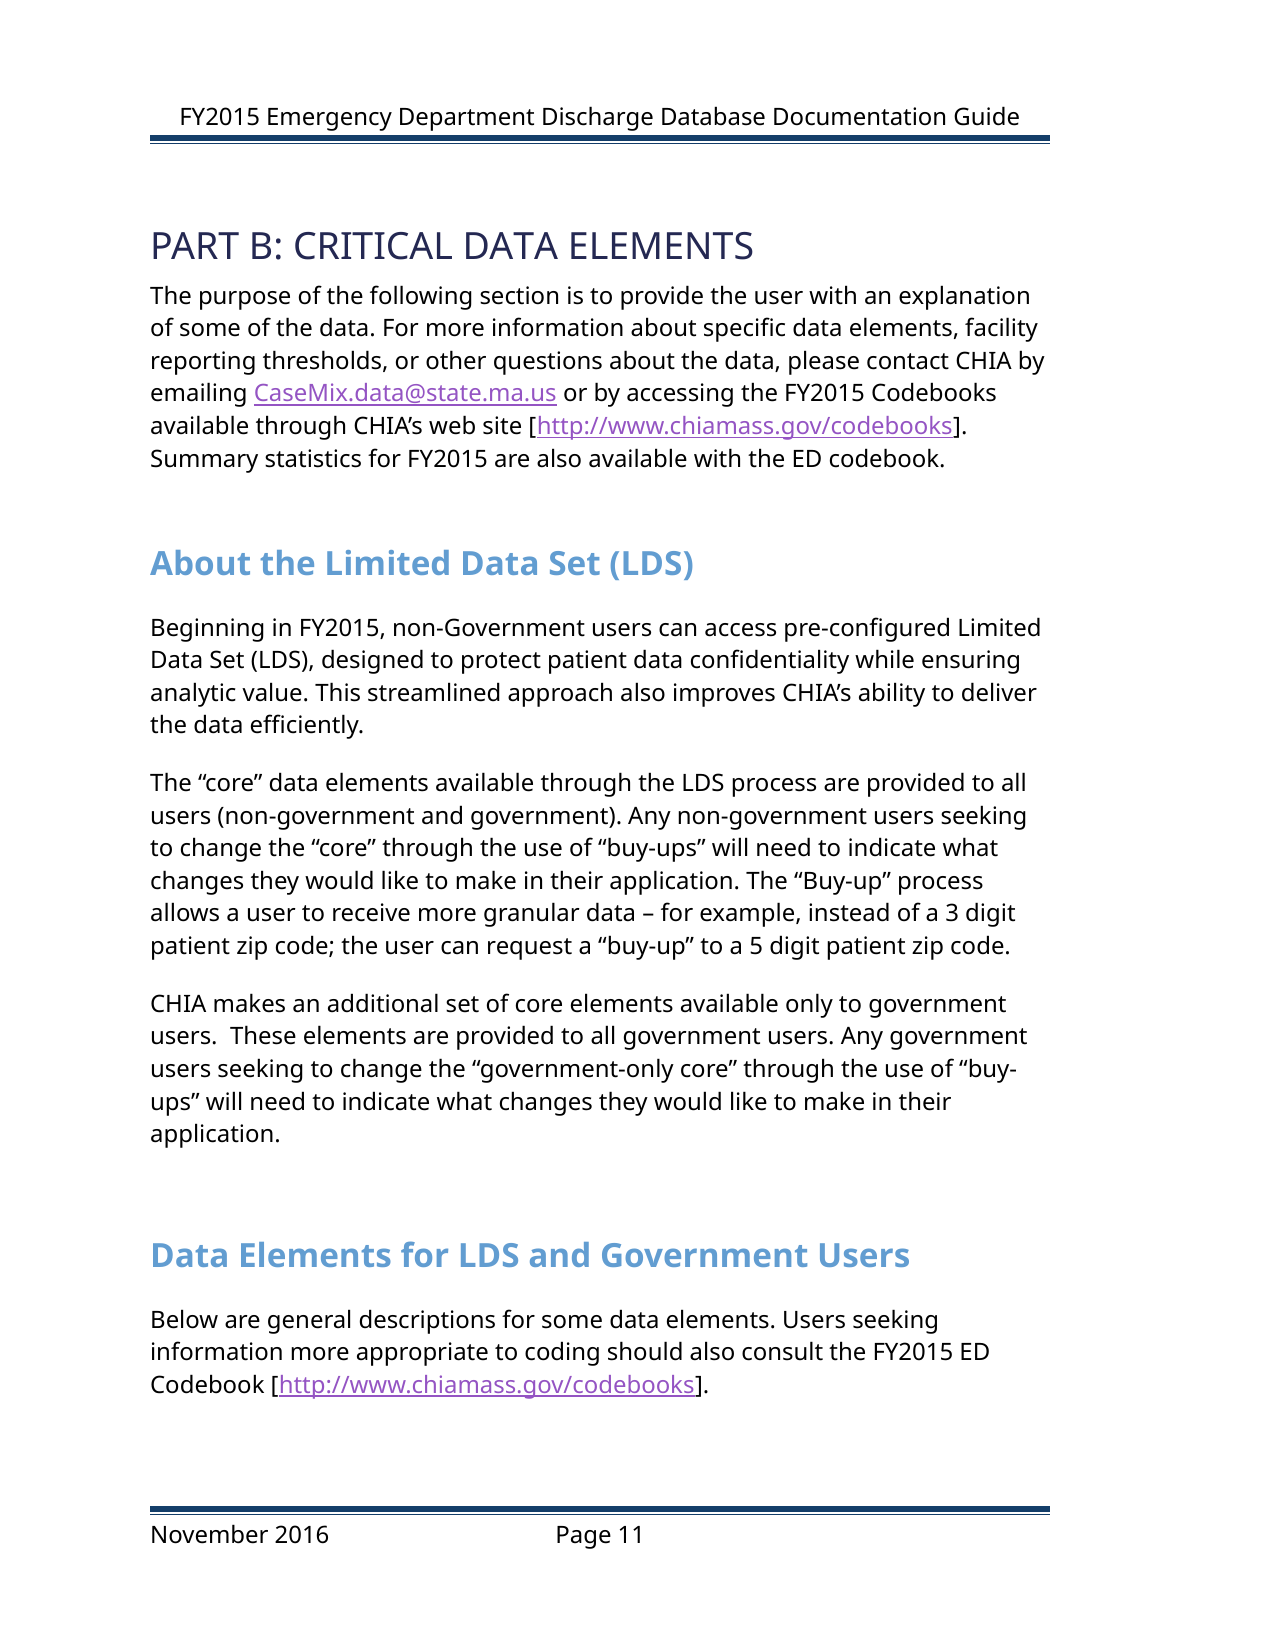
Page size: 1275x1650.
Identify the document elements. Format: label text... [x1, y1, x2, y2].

text Beginning in FY2015, non-Government users can access pre-configured Limited Data Set (LDS), designed to protect patient data confidentiality while ensuring analytic value. This streamlined approach also improves CHIA’s ability to deliver the data efficiently. [150, 610, 1050, 741]
text The purpose of the following section is to provide the user with an explanation of some of the data. For more information about specific data elements, facility reporting thresholds, or other questions about the data, please contact CHIA by emailing CaseMix.data@state.ma.us or by accessing the FY2015 Codebooks available through CHIA’s web site [http://www.chiamass.gov/codebooks]. Summary statistics for FY2015 are also available with the ED codebook. [150, 278, 1050, 474]
text The “core” data elements available through the LDS process are provided to all users (non-government and government). Any non-government users seeking to change the “core” through the use of “buy-ups” will need to indicate what changes they would like to make in their application. The “Buy-up” process allows a user to receive more granular data – for example, instead of a 3 digit patient zip code; the user can request a “buy-up” to a 5 digit patient zip code. [150, 766, 1050, 961]
subtitle Data Elements for LDS and Government Users [150, 1232, 1050, 1277]
subtitle About the Limited Data Set (LDS) [150, 540, 1050, 585]
text CHIA makes an additional set of core elements available only to government users. These elements are provided to all government users. Any government users seeking to change the “government-only core” through the use of “buy-ups” will need to indicate what changes they would like to make in their application. [150, 986, 1050, 1149]
subtitle Part B: Critical Data Elements [150, 219, 1050, 270]
text Below are general descriptions for some data elements. Users seeking information more appropriate to coding should also consult the FY2015 ED Codebook [http://www.chiamass.gov/codebooks]. [150, 1302, 1050, 1400]
